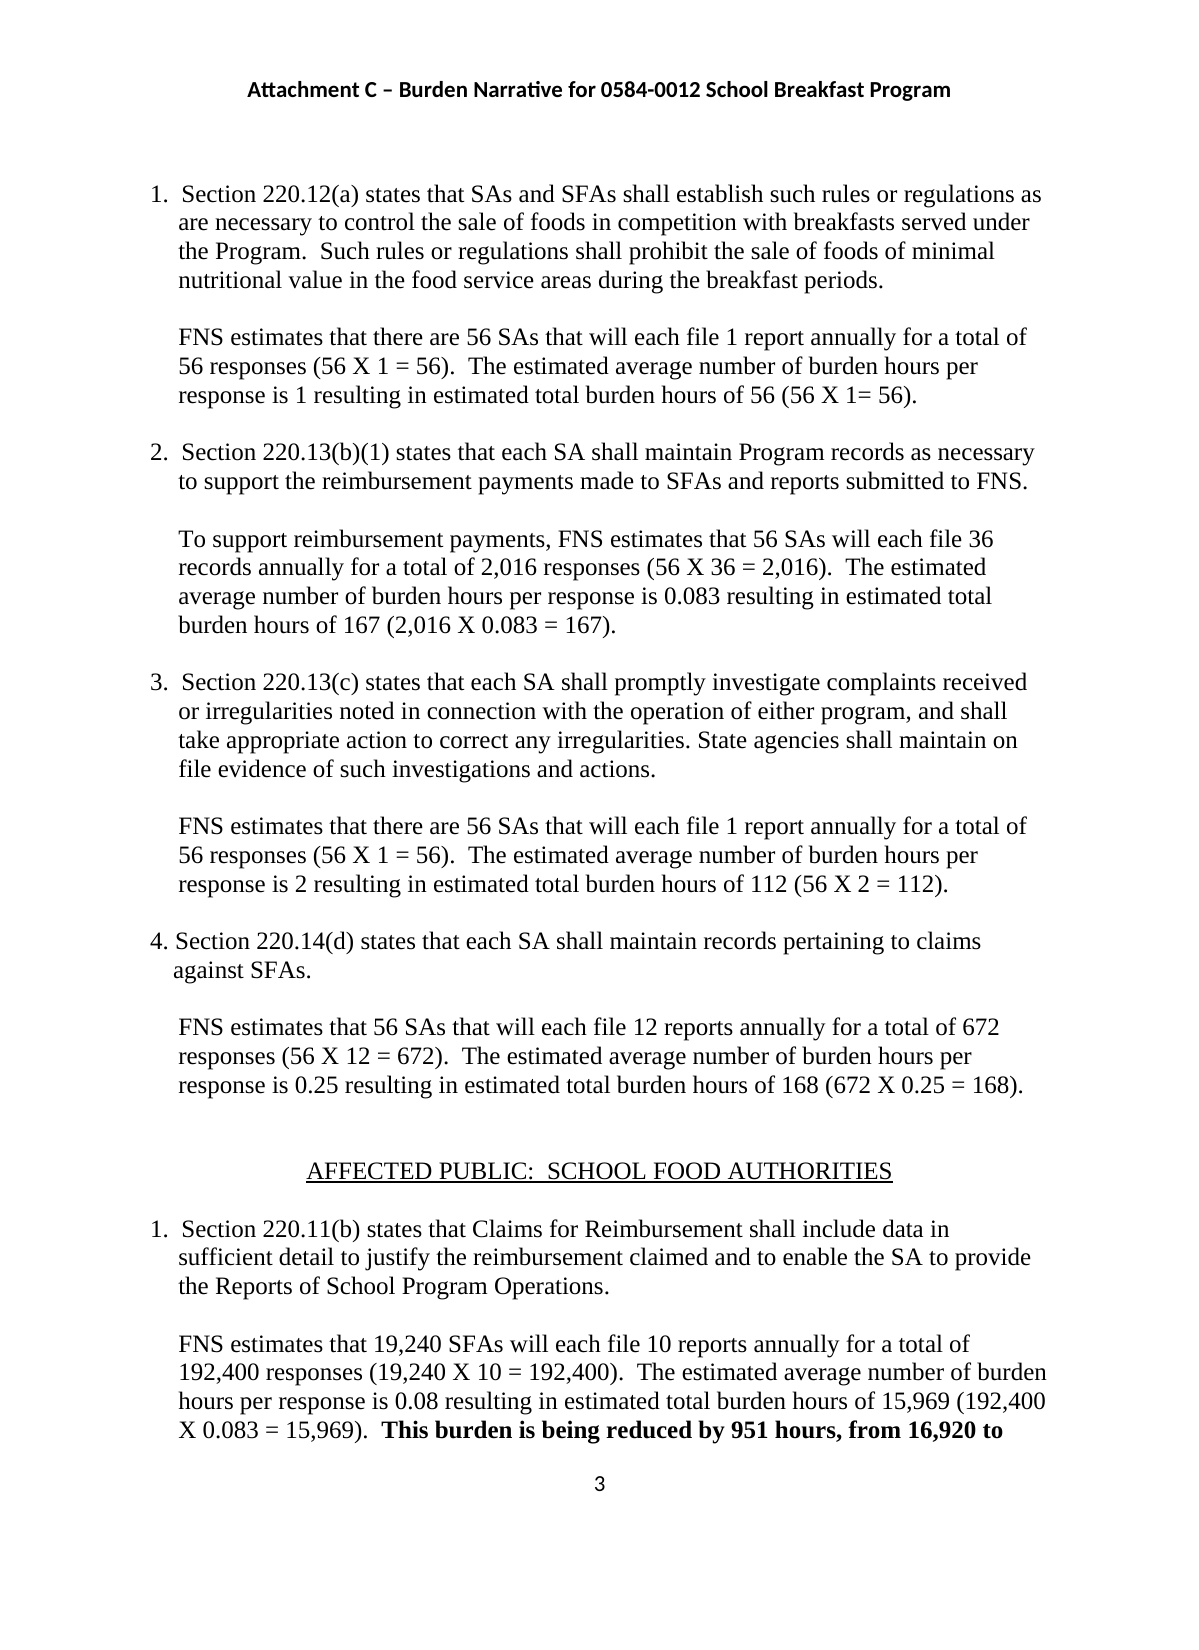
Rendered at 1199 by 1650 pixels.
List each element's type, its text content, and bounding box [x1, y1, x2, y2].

text 1. Section 220.11(b) states that Claims for Reimbursement shall include data in sufficient detail to justify the reimbursement claimed and to enable the SA to provide the Reports of School Program Operations. [150, 1214, 1049, 1300]
text To support reimbursement payments, FNS estimates that 56 SAs will each file 36 records annually for a total of 2,016 responses (56 X 36 = 2,016). The estimated average number of burden hours per response is 0.083 resulting in estimated total burden hours of 167 (2,016 X 0.083 = 167). [178, 524, 1049, 639]
text FNS estimates that there are 56 SAs that will each file 1 report annually for a total of 56 responses (56 X 1 = 56). The estimated average number of burden hours per response is 2 resulting in estimated total burden hours of 112 (56 X 2 = 112). [178, 811, 1049, 897]
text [178, 1329, 1049, 1444]
text 4. Section 220.14(d) states that each SA shall maintain records pertaining to claims against SFAs. [150, 926, 1049, 984]
text 1. Section 220.12(a) states that SAs and SFAs shall establish such rules or regulations as are necessary to control the sale of foods in competition with breakfasts served under the Program. Such rules or regulations shall prohibit the sale of foods of minimal nutritional value in the food service areas during the breakfast periods. [150, 179, 1049, 294]
text 2. Section 220.13(b)(1) states that each SA shall maintain Program records as necessary to support the reimbursement payments made to SFAs and reports submitted to FNS. [150, 437, 1049, 495]
text 3. Section 220.13(c) states that each SA shall promptly investigate complaints received or irregularities noted in connection with the operation of either program, and shall take appropriate action to correct any irregularities. State agencies shall maintain on file evidence of such investigations and actions. [150, 667, 1049, 782]
text FNS estimates that 56 SAs that will each file 12 reports annually for a total of 672 responses (56 X 12 = 672). The estimated average number of burden hours per response is 0.25 resulting in estimated total burden hours of 168 (672 X 0.25 = 168). [178, 1012, 1049, 1099]
text FNS estimates that there are 56 SAs that will each file 1 report annually for a total of 56 responses (56 X 1 = 56). The estimated average number of burden hours per response is 1 resulting in estimated total burden hours of 56 (56 X 1= 56). [178, 322, 1049, 409]
text AFFECTED PUBLIC: SCHOOL FOOD AUTHORITIES [150, 1156, 1049, 1185]
